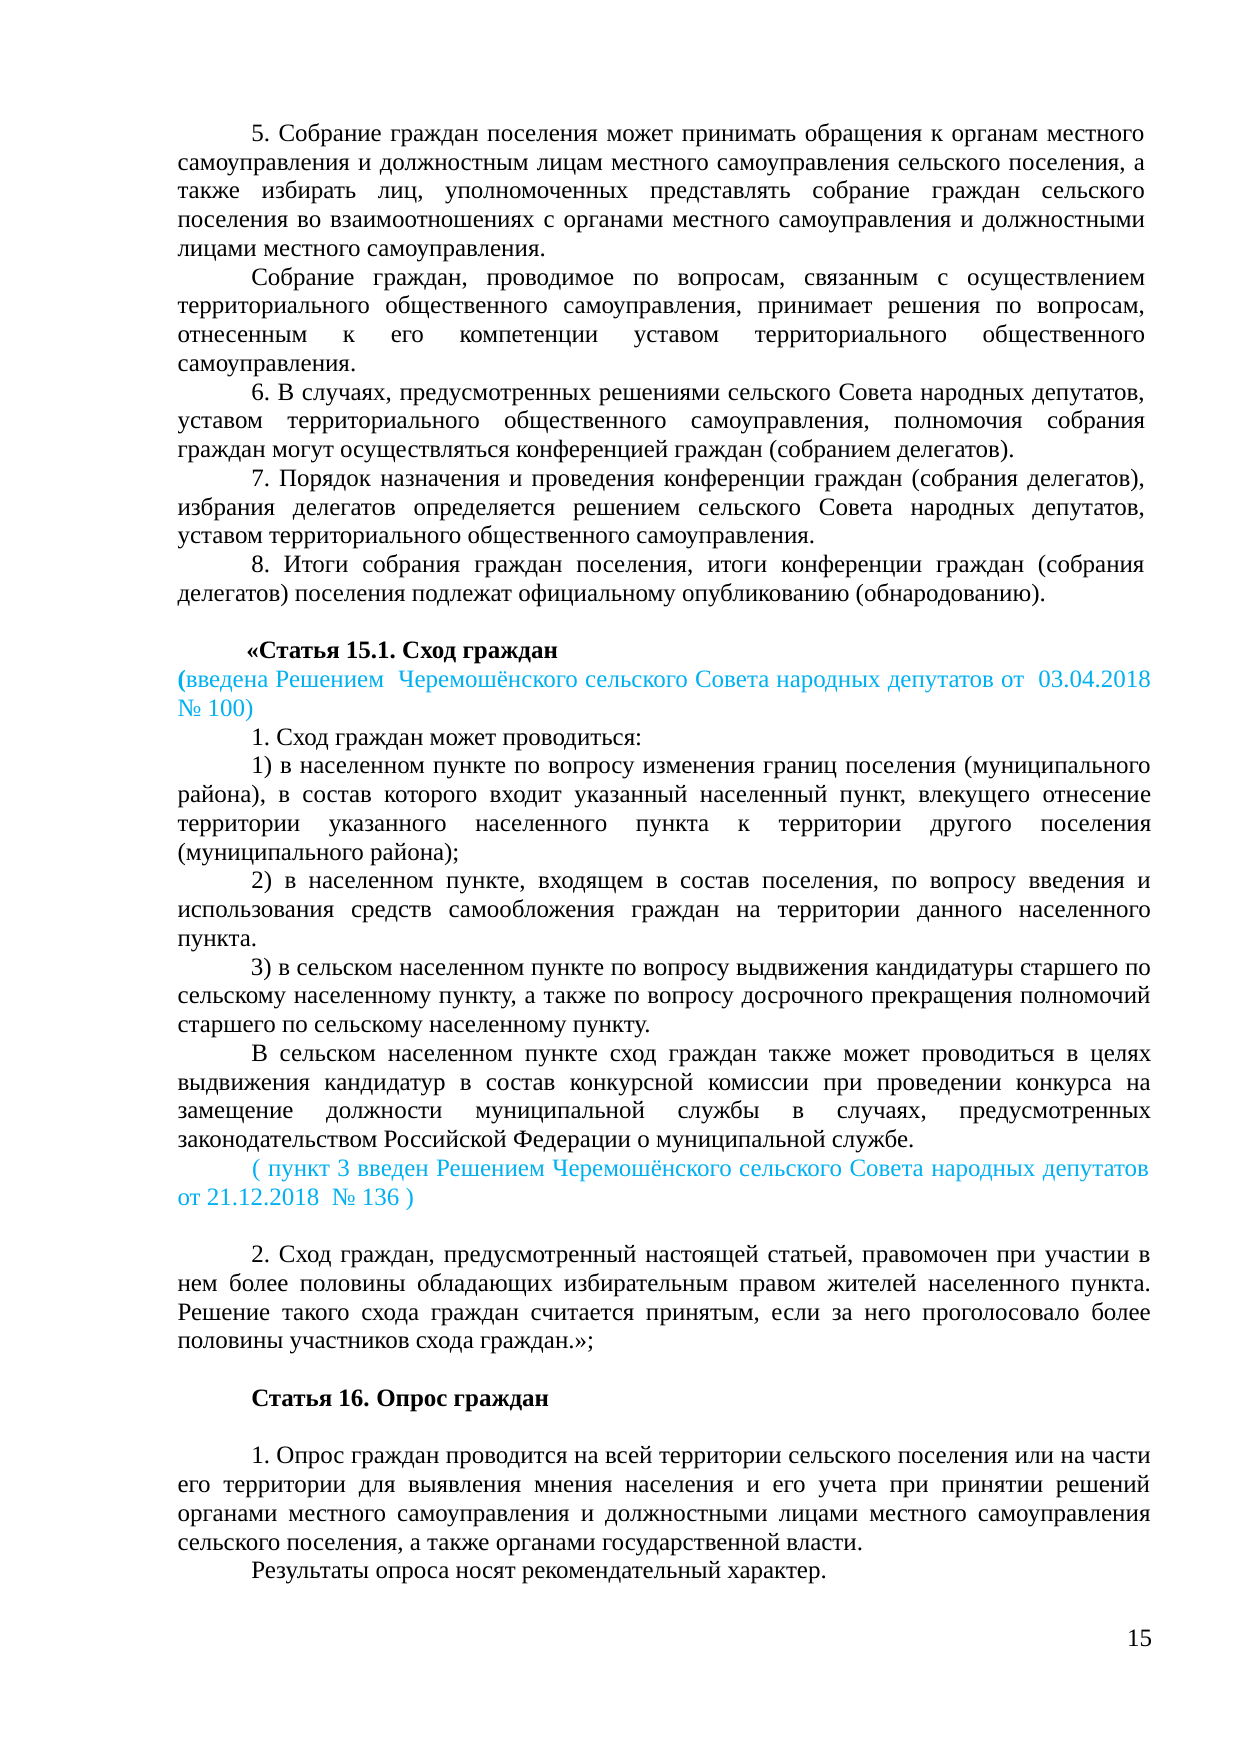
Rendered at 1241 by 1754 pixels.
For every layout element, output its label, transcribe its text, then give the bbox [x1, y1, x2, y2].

text В сельском населенном пункте сход граждан также может проводиться в целях выдвижения кандидатур в состав конкурсной комиссии при проведении конкурса на замещение должности муниципальной службы в случаях, предусмотренных законодательством Российской Федерации о муниципальной службе. [177, 1038, 1152, 1153]
text 3) в сельском населенном пункте по вопросу выдвижения кандидатуры старшего по сельскому населенному пункту, а также по вопросу досрочного прекращения полномочий старшего по сельскому населенному пункту. [177, 952, 1152, 1038]
text 6. В случаях, предусмотренных решениями сельского Совета народных депутатов, уставом территориального общественного самоуправления, полномочия собрания граждан могут осуществляться конференцией граждан (собранием делегатов). [177, 377, 1146, 463]
text 2. Сход граждан, предусмотренный настоящей статьей, правомочен при участии в нем более половины обладающих избирательным правом жителей населенного пункта. Решение такого схода граждан считается принятым, если за него проголосовало более половины участников схода граждан.»; [177, 1239, 1152, 1354]
text Статья 16. Опрос граждан [177, 1383, 1152, 1412]
text 7. Порядок назначения и проведения конференции граждан (собрания делегатов), избрания делегатов определяется решением сельского Совета народных депутатов, уставом территориального общественного самоуправления. [177, 463, 1146, 549]
text Результаты опроса носят рекомендательный характер. [177, 1556, 1152, 1584]
text ( пункт 3 введен Решением Черемошёнского сельского Совета народных депутатов от 21.12.2018 № 136 ) [177, 1153, 1152, 1211]
text Собрание граждан, проводимое по вопросам, связанным с осуществлением территориального общественного самоуправления, принимает решения по вопросам, отнесенным к его компетенции уставом территориального общественного самоуправления. [177, 262, 1146, 377]
text 1. Опрос граждан проводится на всей территории сельского поселения или на части его территории для выявления мнения населения и его учета при принятии решений органами местного самоуправления и должностными лицами местного самоуправления сельского поселения, а также органами государственной власти. [177, 1441, 1152, 1556]
text 2) в населенном пункте, входящем в состав поселения, по вопросу введения и использования средств самообложения граждан на территории данного населенного пункта. [177, 866, 1152, 952]
text 5. Собрание граждан поселения может принимать обращения к органам местного самоуправления и должностным лицам местного самоуправления сельского поселения, а также избирать лиц, уполномоченных представлять собрание граждан сельского поселения во взаимоотношениях с органами местного самоуправления и должностными лицами местного самоуправления. [177, 118, 1146, 262]
text 8. Итоги собрания граждан поселения, итоги конференции граждан (собрания делегатов) поселения подлежат официальному опубликованию (обнародованию). [177, 549, 1146, 607]
text 1) в населенном пункте по вопросу изменения границ поселения (муниципального района), в состав которого входит указанный населенный пункт, влекущего отнесение территории указанного населенного пункта к территории другого поселения (муниципального района); [177, 751, 1152, 866]
text 1. Сход граждан может проводиться: [177, 722, 1152, 751]
text (введена Решением Черемошёнского сельского Совета народных депутатов от 03.04.2018 № 100) [177, 664, 1152, 722]
text «Статья 15.1. Сход граждан [177, 636, 1152, 664]
